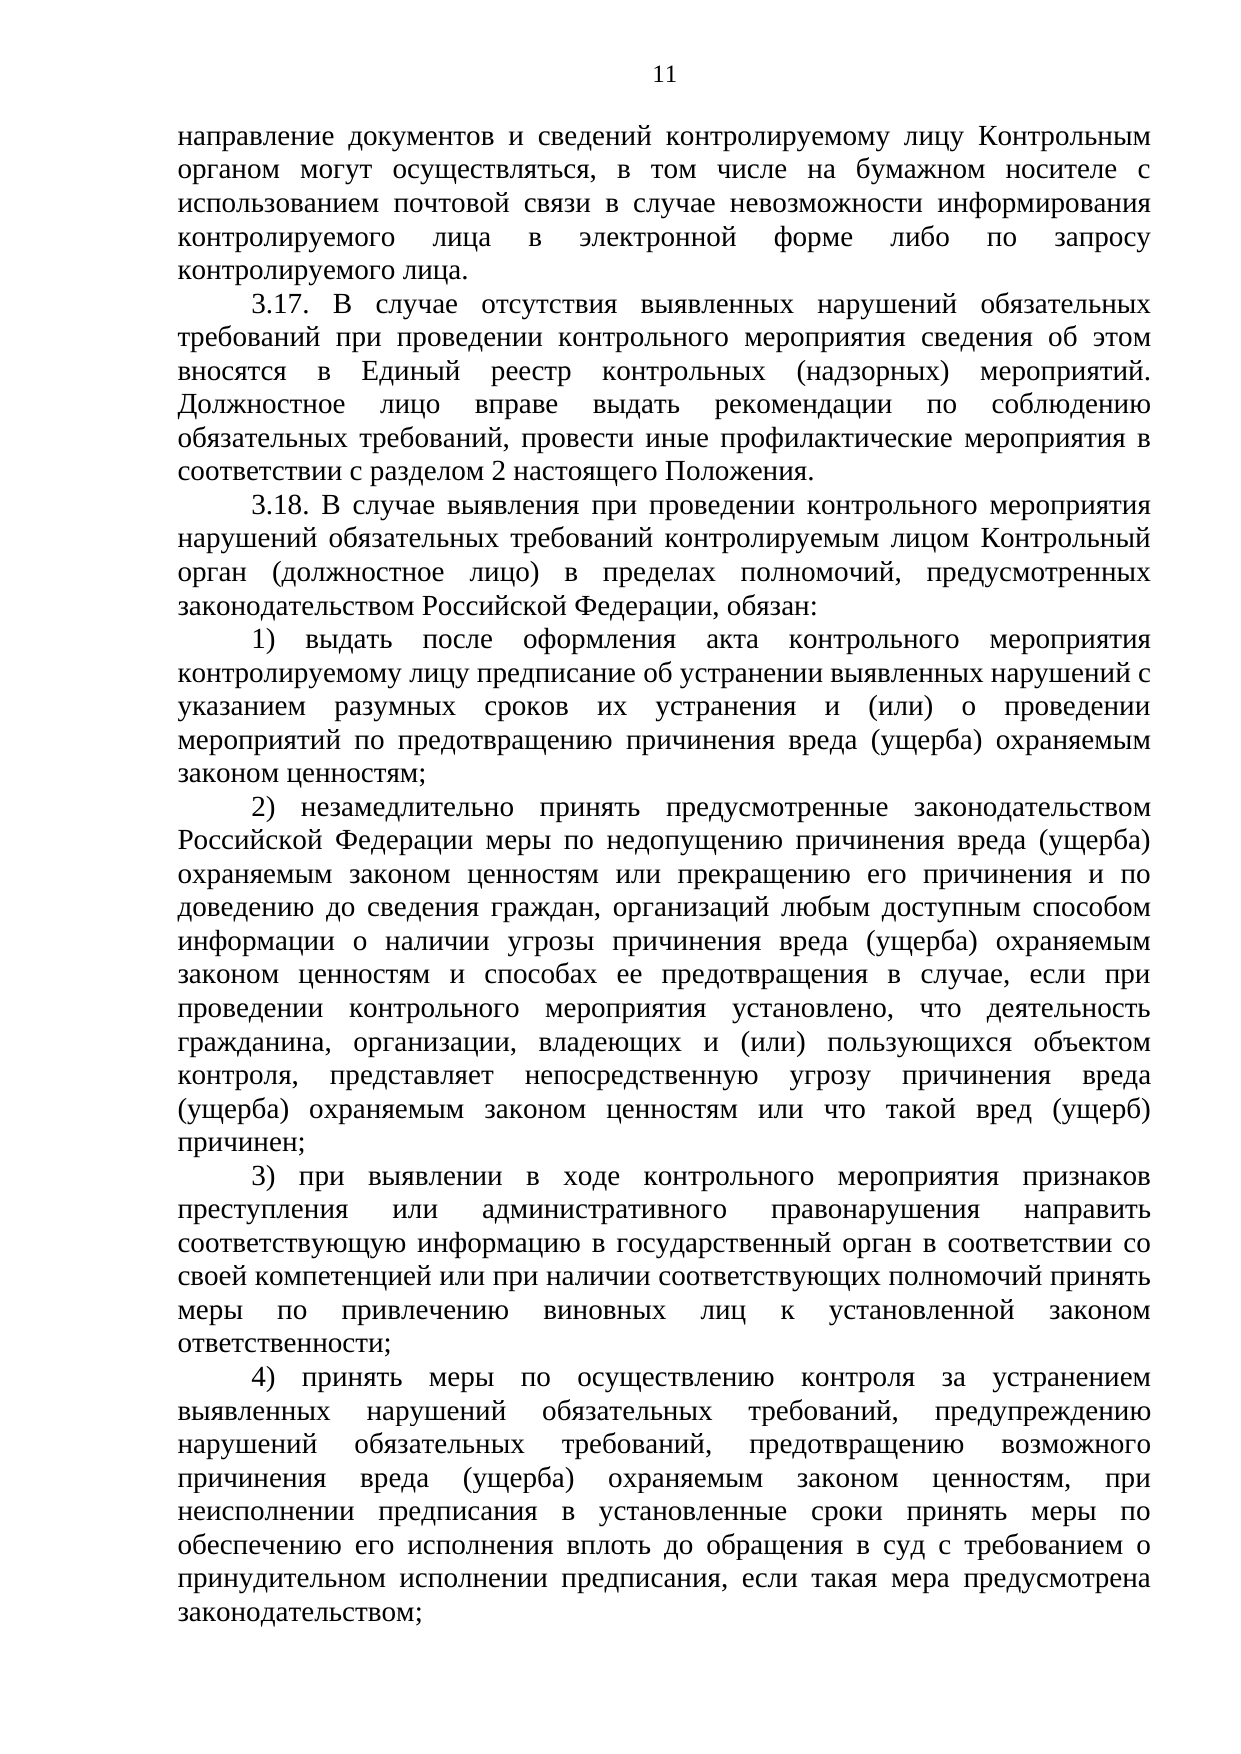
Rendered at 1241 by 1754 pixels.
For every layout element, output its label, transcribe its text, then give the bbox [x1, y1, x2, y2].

text 3) при выявлении в ходе контрольного мероприятия признаков преступления или административного правонарушения направить соответствующую информацию в государственный орган в соответствии со своей компетенцией или при наличии соответствующих полномочий принять меры по привлечению виновных лиц к установленной законом ответственности; [177, 1158, 1152, 1359]
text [177, 118, 1152, 286]
text 1) выдать после оформления акта контрольного мероприятия контролируемому лицу предписание об устранении выявленных нарушений с указанием разумных сроков их устранения и (или) о проведении мероприятий по предотвращению причинения вреда (ущерба) охраняемым законом ценностям; [177, 621, 1152, 789]
text 3.17. В случае отсутствия выявленных нарушений обязательных требований при проведении контрольного мероприятия сведения об этом вносятся в Единый реестр контрольных (надзорных) мероприятий. Должностное лицо вправе выдать рекомендации по соблюдению обязательных требований, провести иные профилактические мероприятия в соответствии с разделом 2 настоящего Положения. [177, 286, 1152, 487]
text 2) незамедлительно принять предусмотренные законодательством Российской Федерации меры по недопущению причинения вреда (ущерба) охраняемым законом ценностям или прекращению его причинения и по доведению до сведения граждан, организаций любым доступным способом информации о наличии угрозы причинения вреда (ущерба) охраняемым законом ценностям и способах ее предотвращения в случае, если при проведении контрольного мероприятия установлено, что деятельность гражданина, организации, владеющих и (или) пользующихся объектом контроля, представляет непосредственную угрозу причинения вреда (ущерба) охраняемым законом ценностям или что такой вред (ущерб) причинен; [177, 789, 1152, 1158]
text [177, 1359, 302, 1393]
text 3.18. В случае выявления при проведении контрольного мероприятия нарушений обязательных требований контролируемым лицом Контрольный орган (должностное лицо) в пределах полномочий, предусмотренных законодательством Российской Федерации, обязан: [177, 487, 1152, 621]
